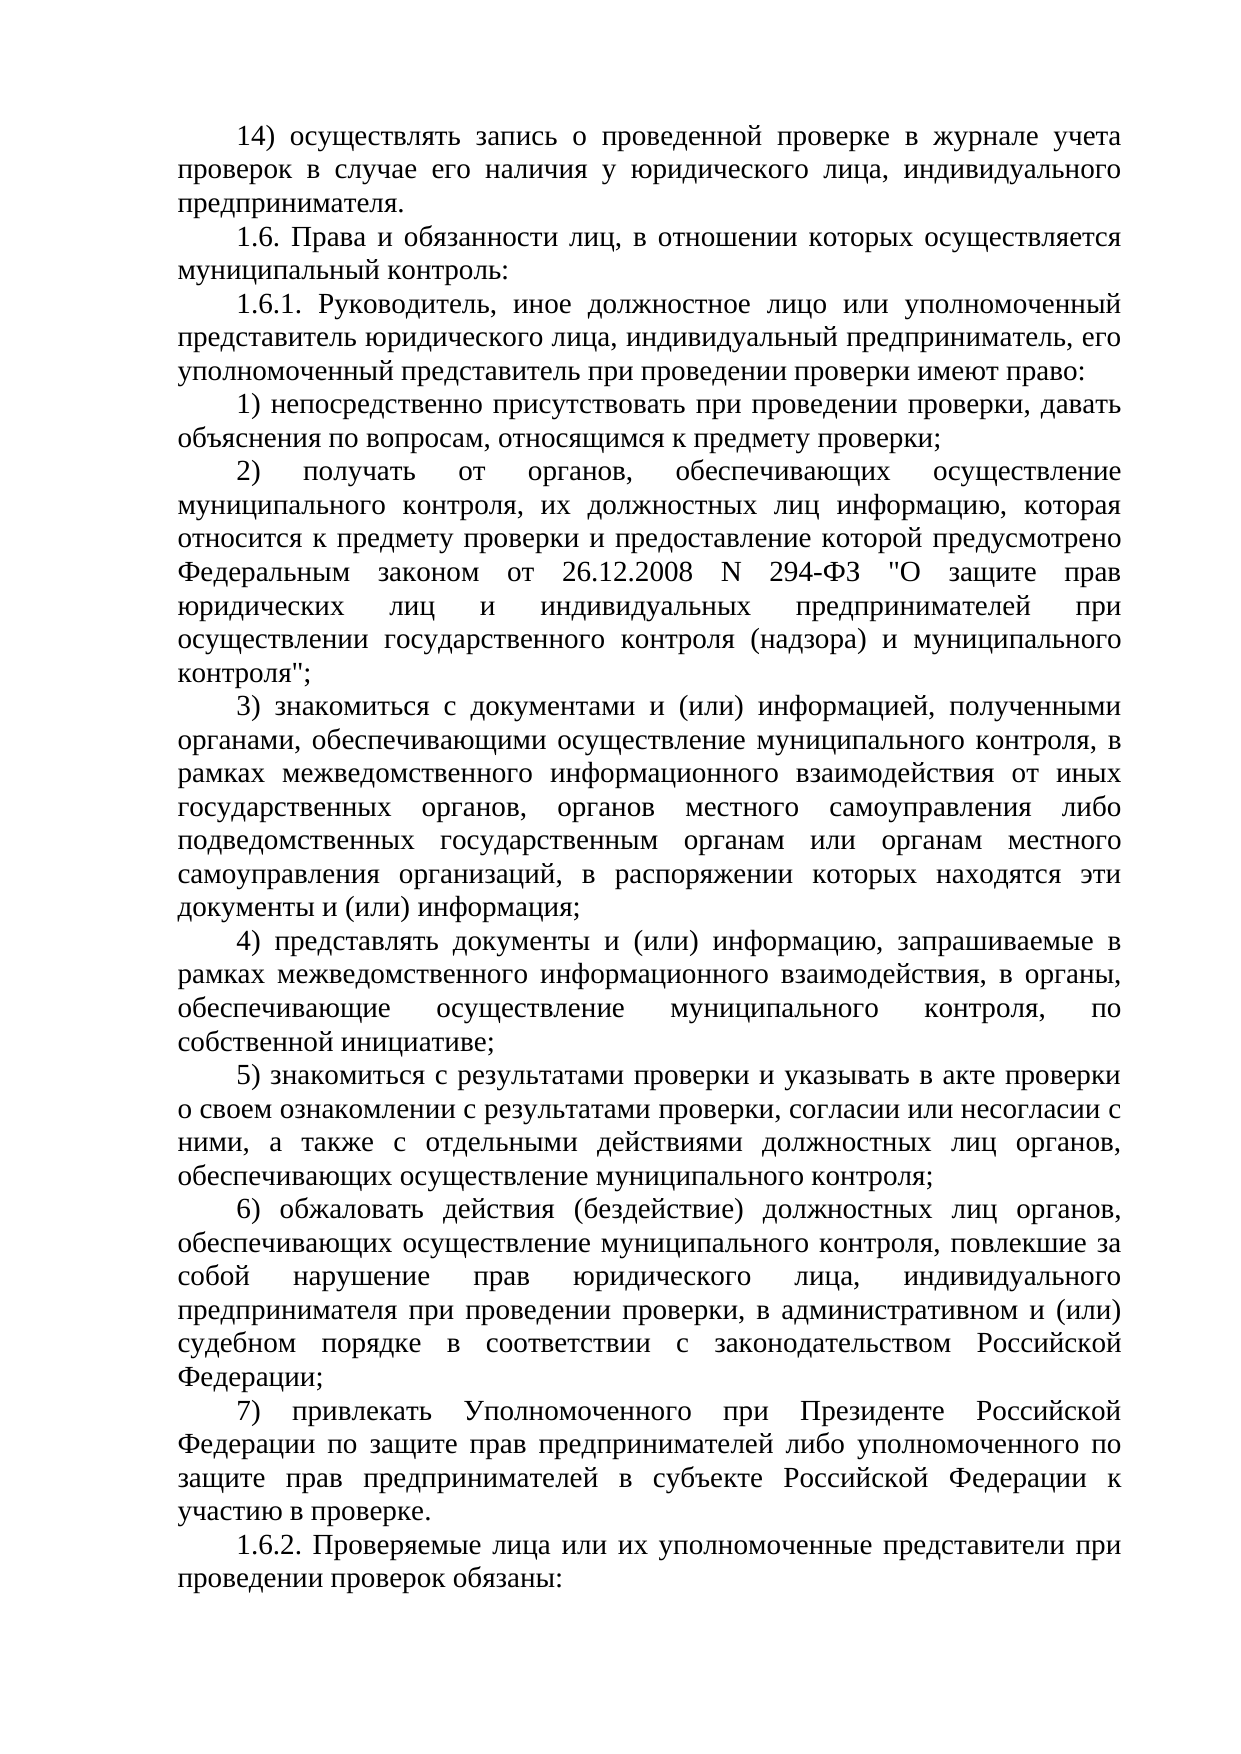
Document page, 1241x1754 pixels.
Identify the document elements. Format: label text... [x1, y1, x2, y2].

text 14) осуществлять запись о проведенной проверке в журнале учета проверок в случае его наличия у юридического лица, индивидуального предпринимателя. [177, 118, 1122, 219]
text 4) представлять документы и (или) информацию, запрашиваемые в рамках межведомственного информационного взаимодействия, в органы, обеспечивающие осуществление муниципального контроля, по собственной инициативе; [177, 923, 1122, 1057]
text 1) непосредственно присутствовать при проведении проверки, давать объяснения по вопросам, относящимся к предмету проверки; [177, 386, 1122, 453]
text 5) знакомиться с результатами проверки и указывать в акте проверки о своем ознакомлении с результатами проверки, согласии или несогласии с ними, а также с отдельными действиями должностных лиц органов, обеспечивающих осуществление муниципального контроля; [177, 1057, 1122, 1191]
text 2) получать от органов, обеспечивающих осуществление муниципального контроля, их должностных лиц информацию, которая относится к предмету проверки и предоставление которой предусмотрено Федеральным законом от 26.12.2008 N 294-ФЗ "О защите прав юридических лиц и индивидуальных предпринимателей при осуществлении государственного контроля (надзора) и муниципального контроля"; [177, 453, 1122, 688]
text 3) знакомиться с документами и (или) информацией, полученными органами, обеспечивающими осуществление муниципального контроля, в рамках межведомственного информационного взаимодействия от иных государственных органов, органов местного самоуправления либо подведомственных государственным органам или органам местного самоуправления организаций, в распоряжении которых находятся эти документы и (или) информация; [177, 688, 1122, 923]
text 6) обжаловать действия (бездействие) должностных лиц органов, обеспечивающих осуществление муниципального контроля, повлекшие за собой нарушение прав юридического лица, индивидуального предпринимателя при проведении проверки, в административном и (или) судебном порядке в соответствии с законодательством Российской Федерации; [177, 1191, 1122, 1393]
text 1.6.1. Руководитель, иное должностное лицо или уполномоченный представитель юридического лица, индивидуальный предприниматель, его уполномоченный представитель при проведении проверки имеют право: [177, 286, 1122, 386]
text 1.6.2. Проверяемые лица или их уполномоченные представители при проведении проверок обязаны: [177, 1527, 1122, 1594]
text 1.6. Права и обязанности лиц, в отношении которых осуществляется муниципальный контроль: [177, 219, 1122, 286]
text 7) привлекать Уполномоченного при Президенте Российской Федерации по защите прав предпринимателей либо уполномоченного по защите прав предпринимателей в субъекте Российской Федерации к участию в проверке. [177, 1393, 1122, 1527]
